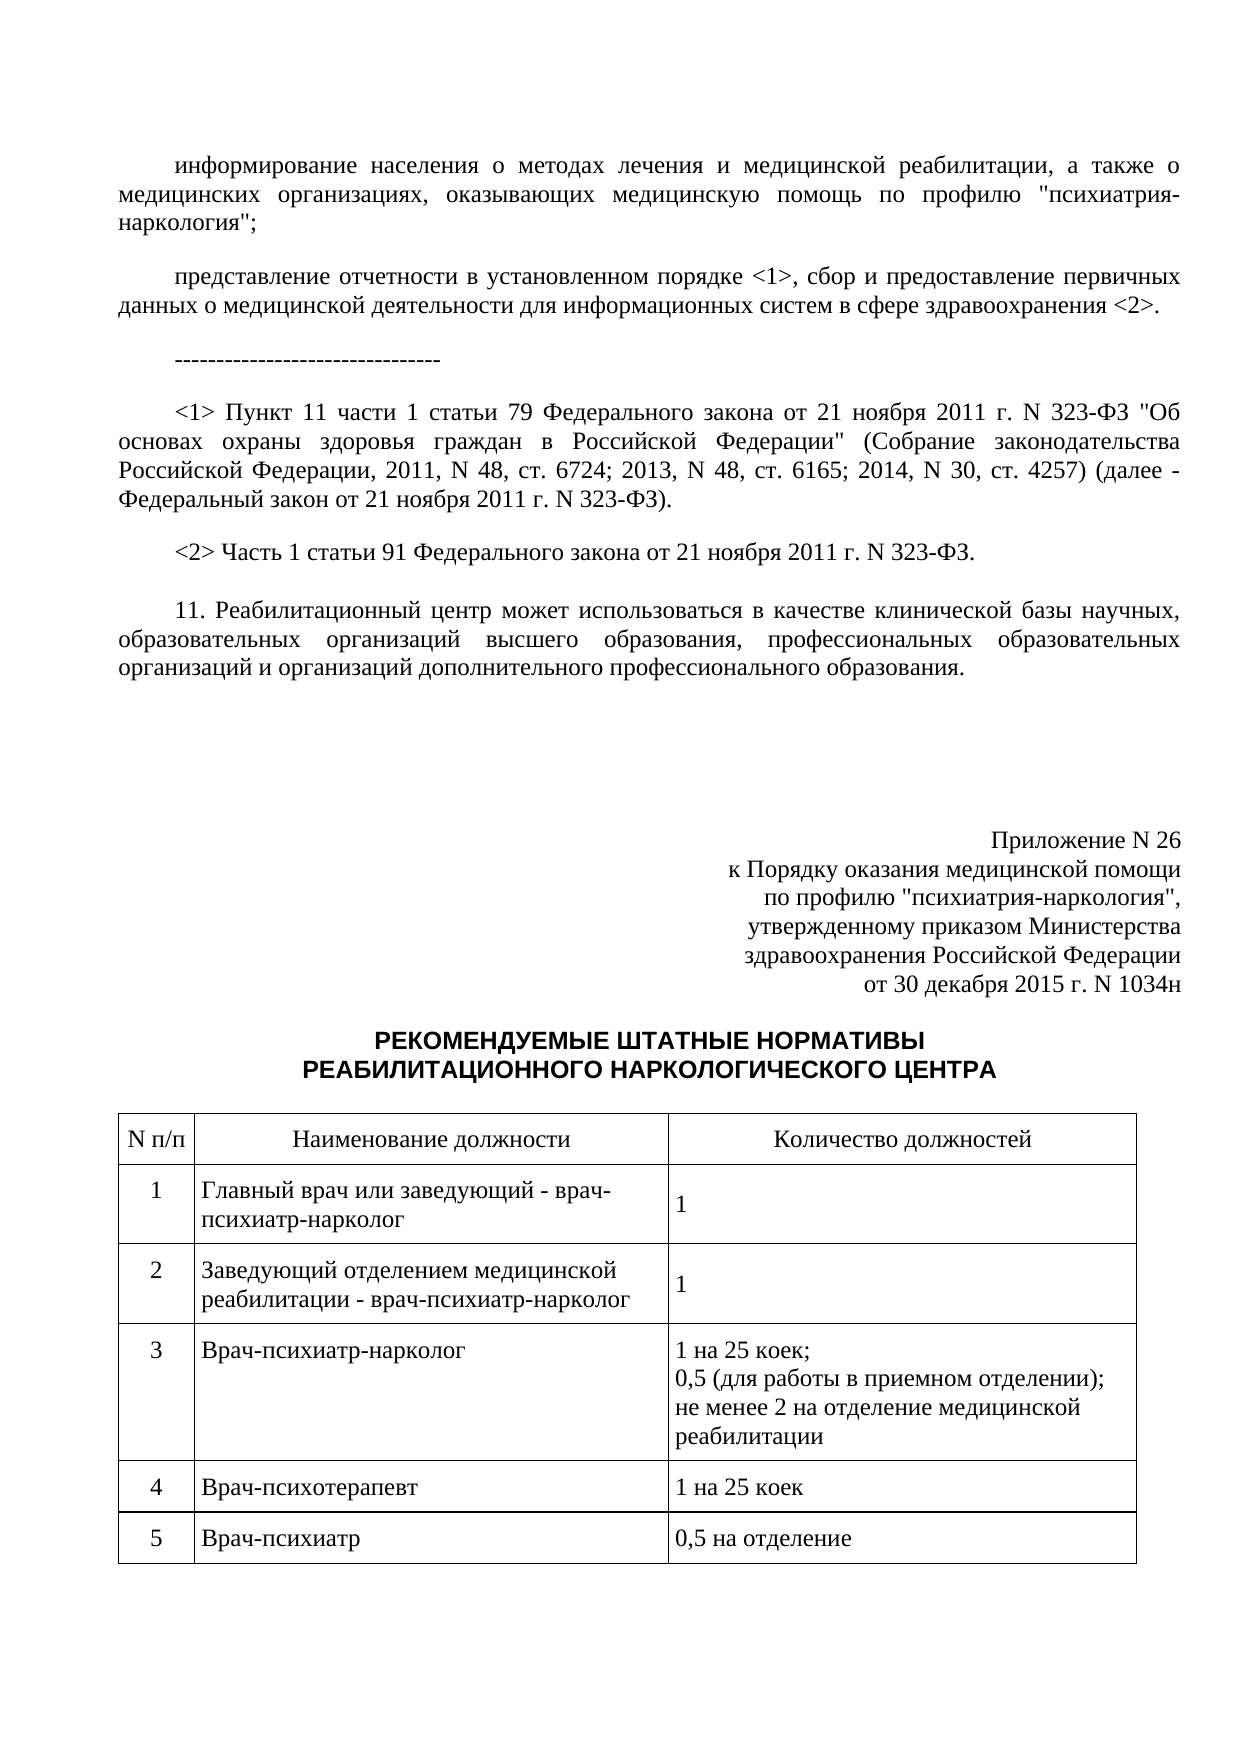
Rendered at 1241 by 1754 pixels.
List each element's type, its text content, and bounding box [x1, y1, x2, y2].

text по профилю "психиатрия-наркология", [118, 882, 1181, 911]
text информирование населения о методах лечения и медицинской реабилитации, а также о медицинских организациях, оказывающих медицинскую помощь по профилю "психиатрия-наркология"; [118, 150, 1181, 236]
table_cell 1 [669, 1165, 1136, 1243]
table_cell 2 [119, 1244, 194, 1323]
table_cell 1 [119, 1165, 194, 1243]
text <2> Часть 1 статьи 91 Федерального закона от 21 ноября 2011 г. N 323-ФЗ. [118, 537, 1181, 566]
table_cell 3 [119, 1324, 194, 1460]
title РЕКОМЕНДУЕМЫЕ ШТАТНЫЕ НОРМАТИВЫ [118, 1026, 1181, 1055]
table_cell Врач-психотерапевт [195, 1461, 668, 1511]
text от 30 декабря 2015 г. N 1034н [118, 969, 1181, 997]
text к Порядку оказания медицинской помощи [118, 854, 1181, 882]
table_cell 4 [119, 1461, 194, 1511]
table_header Количество должностей [669, 1114, 1136, 1163]
text представление отчетности в установленном порядке <1>, сбор и предоставление первичных данных о медицинской деятельности для информационных систем в сфере здравоохранения <2>. [118, 261, 1181, 319]
table_cell Заведующий отделением медицинской реабилитации - врач-психиатр-нарколог [195, 1244, 668, 1323]
text утвержденному приказом Министерства [118, 911, 1181, 940]
text <1> Пункт 11 части 1 статьи 79 Федерального закона от 21 ноября 2011 г. N 323-ФЗ "Об основах охраны здоровья граждан в Российской Федерации" (Собрание законодательства Российской Федерации, 2011, N 48, ст. 6724; 2013, N 48, ст. 6165; 2014, N 30, ст. 4257) (далее - Федеральный закон от 21 ноября 2011 г. N 323-ФЗ). [118, 397, 1181, 512]
table_cell 1 на 25 коек [669, 1461, 1136, 1511]
text 11. Реабилитационный центр может использоваться в качестве клинической базы научных, образовательных организаций высшего образования, профессиональных образовательных организаций и организаций дополнительного профессионального образования. [118, 595, 1181, 681]
text -------------------------------- [118, 344, 1181, 372]
table_cell 5 [119, 1513, 194, 1562]
table_header N п/п [119, 1114, 194, 1163]
table_cell Врач-психиатр [195, 1513, 668, 1562]
table_cell Главный врач или заведующий - врач-психиатр-нарколог [195, 1165, 668, 1243]
table_header Наименование должности [195, 1114, 668, 1163]
text Приложение N 26 [118, 825, 1181, 854]
title РЕАБИЛИТАЦИОННОГО НАРКОЛОГИЧЕСКОГО ЦЕНТРА [118, 1055, 1181, 1084]
table_cell Врач-психиатр-нарколог [195, 1324, 668, 1460]
text здравоохранения Российской Федерации [118, 940, 1181, 969]
table_cell 1 на 25 коек; 0,5 (для работы в приемном отделении); не менее 2 на отделение медицинской реабилитации [669, 1324, 1136, 1460]
table_cell 1 [669, 1244, 1136, 1323]
table_cell 0,5 на отделение [669, 1513, 1136, 1562]
